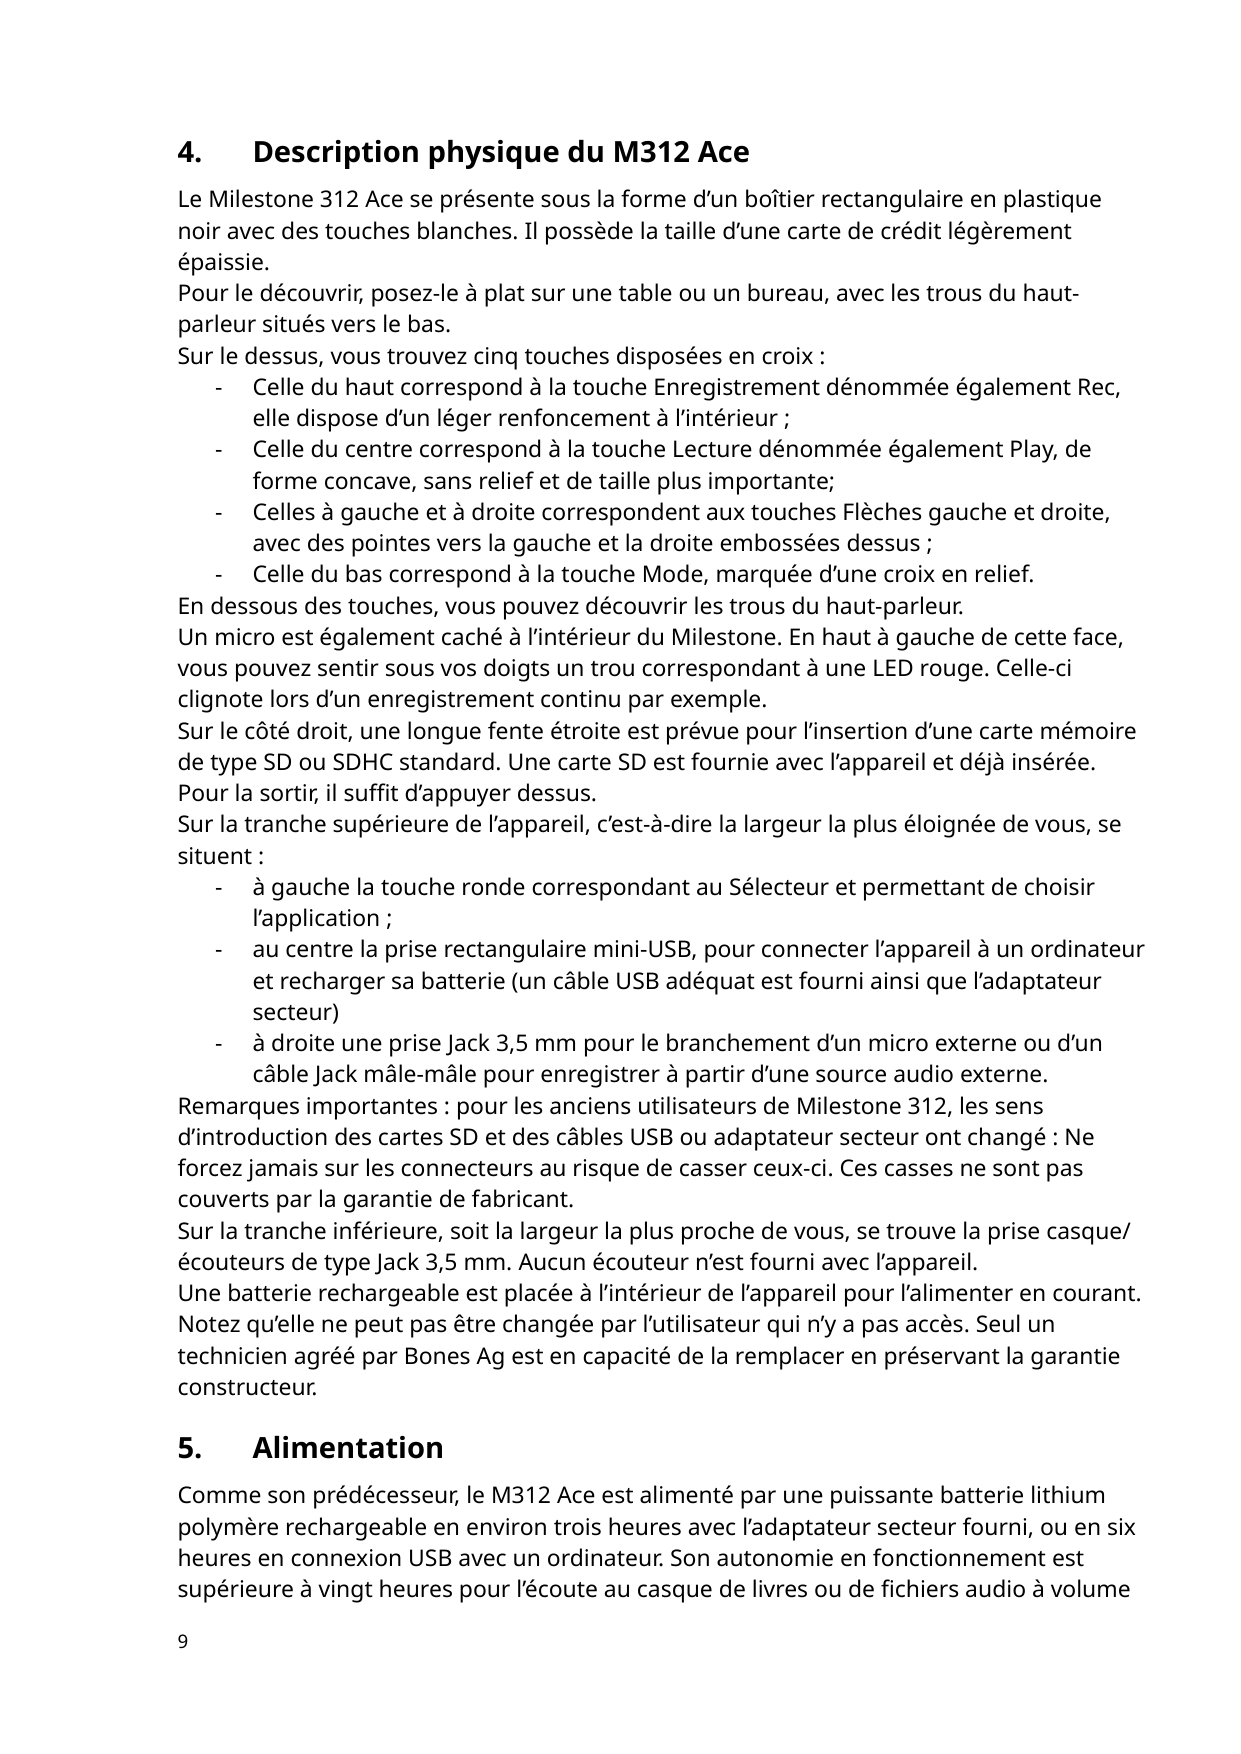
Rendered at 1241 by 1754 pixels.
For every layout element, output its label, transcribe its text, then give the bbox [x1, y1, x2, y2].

list à droite une prise Jack 3,5 mm pour le branchement d’un micro externe ou d’un câble Jack mâle-mâle pour enregistrer à partir d’une source audio externe. [215, 1027, 1152, 1090]
text Sur la tranche inférieure, soit la largeur la plus proche de vous, se trouve la prise casque/ écouteurs de type Jack 3,5 mm. Aucun écouteur n’est fourni avec l’appareil. [177, 1215, 1152, 1277]
list Celle du bas correspond à la touche Mode, marquée d’une croix en relief. [215, 558, 1152, 590]
text Un micro est également caché à l’intérieur du Milestone. En haut à gauche de cette face, vous pouvez sentir sous vos doigts un trou correspondant à une LED rouge. Celle-ci clignote lors d’un enregistrement continu par exemple. [177, 621, 1152, 715]
text Pour le découvrir, posez-le à plat sur une table ou un bureau, avec les trous du haut-parleur situés vers le bas. [177, 277, 1152, 340]
text Sur le côté droit, une longue fente étroite est prévue pour l’insertion d’une carte mémoire de type SD ou SDHC standard. Une carte SD est fournie avec l’appareil et déjà insérée. Pour la sortir, il suffit d’appuyer dessus. [177, 715, 1152, 808]
text Alimentation [177, 1427, 1152, 1467]
text En dessous des touches, vous pouvez découvrir les trous du haut-parleur. [177, 590, 1152, 621]
list Celles à gauche et à droite correspondent aux touches Flèches gauche et droite, avec des pointes vers la gauche et la droite embossées dessus ; [215, 496, 1152, 558]
text Le Milestone 312 Ace se présente sous la forme d’un boîtier rectangulaire en plastique noir avec des touches blanches. Il possède la taille d’une carte de crédit légèrement épaissie. [177, 183, 1152, 277]
text Sur la tranche supérieure de l’appareil, c’est-à-dire la largeur la plus éloignée de vous, se situent : [177, 808, 1152, 871]
list Celle du centre correspond à la touche Lecture dénommée également Play, de forme concave, sans relief et de taille plus importante; [215, 433, 1152, 496]
text Description physique du M312 Ace [177, 131, 1152, 171]
list Celle du haut correspond à la touche Enregistrement dénommée également Rec, elle dispose d’un léger renfoncement à l’intérieur ; [215, 371, 1152, 433]
text Remarques importantes : pour les anciens utilisateurs de Milestone 312, les sens d’introduction des cartes SD et des câbles USB ou adaptateur secteur ont changé : Ne forcez jamais sur les connecteurs au risque de casser ceux-ci. Ces casses ne sont pas couverts par la garantie de fabricant. [177, 1090, 1152, 1215]
list à gauche la touche ronde correspondant au Sélecteur et permettant de choisir l’application ; [215, 871, 1152, 933]
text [177, 1479, 1152, 1604]
text Sur le dessus, vous trouvez cinq touches disposées en croix : [177, 340, 1152, 371]
list au centre la prise rectangulaire mini-USB, pour connecter l’appareil à un ordinateur et recharger sa batterie (un câble USB adéquat est fourni ainsi que l’adaptateur secteur) [215, 933, 1152, 1027]
text Une batterie rechargeable est placée à l’intérieur de l’appareil pour l’alimenter en courant. Notez qu’elle ne peut pas être changée par l’utilisateur qui n’y a pas accès. Seul un technicien agréé par Bones Ag est en capacité de la remplacer en préservant la garantie constructeur. [177, 1277, 1152, 1402]
